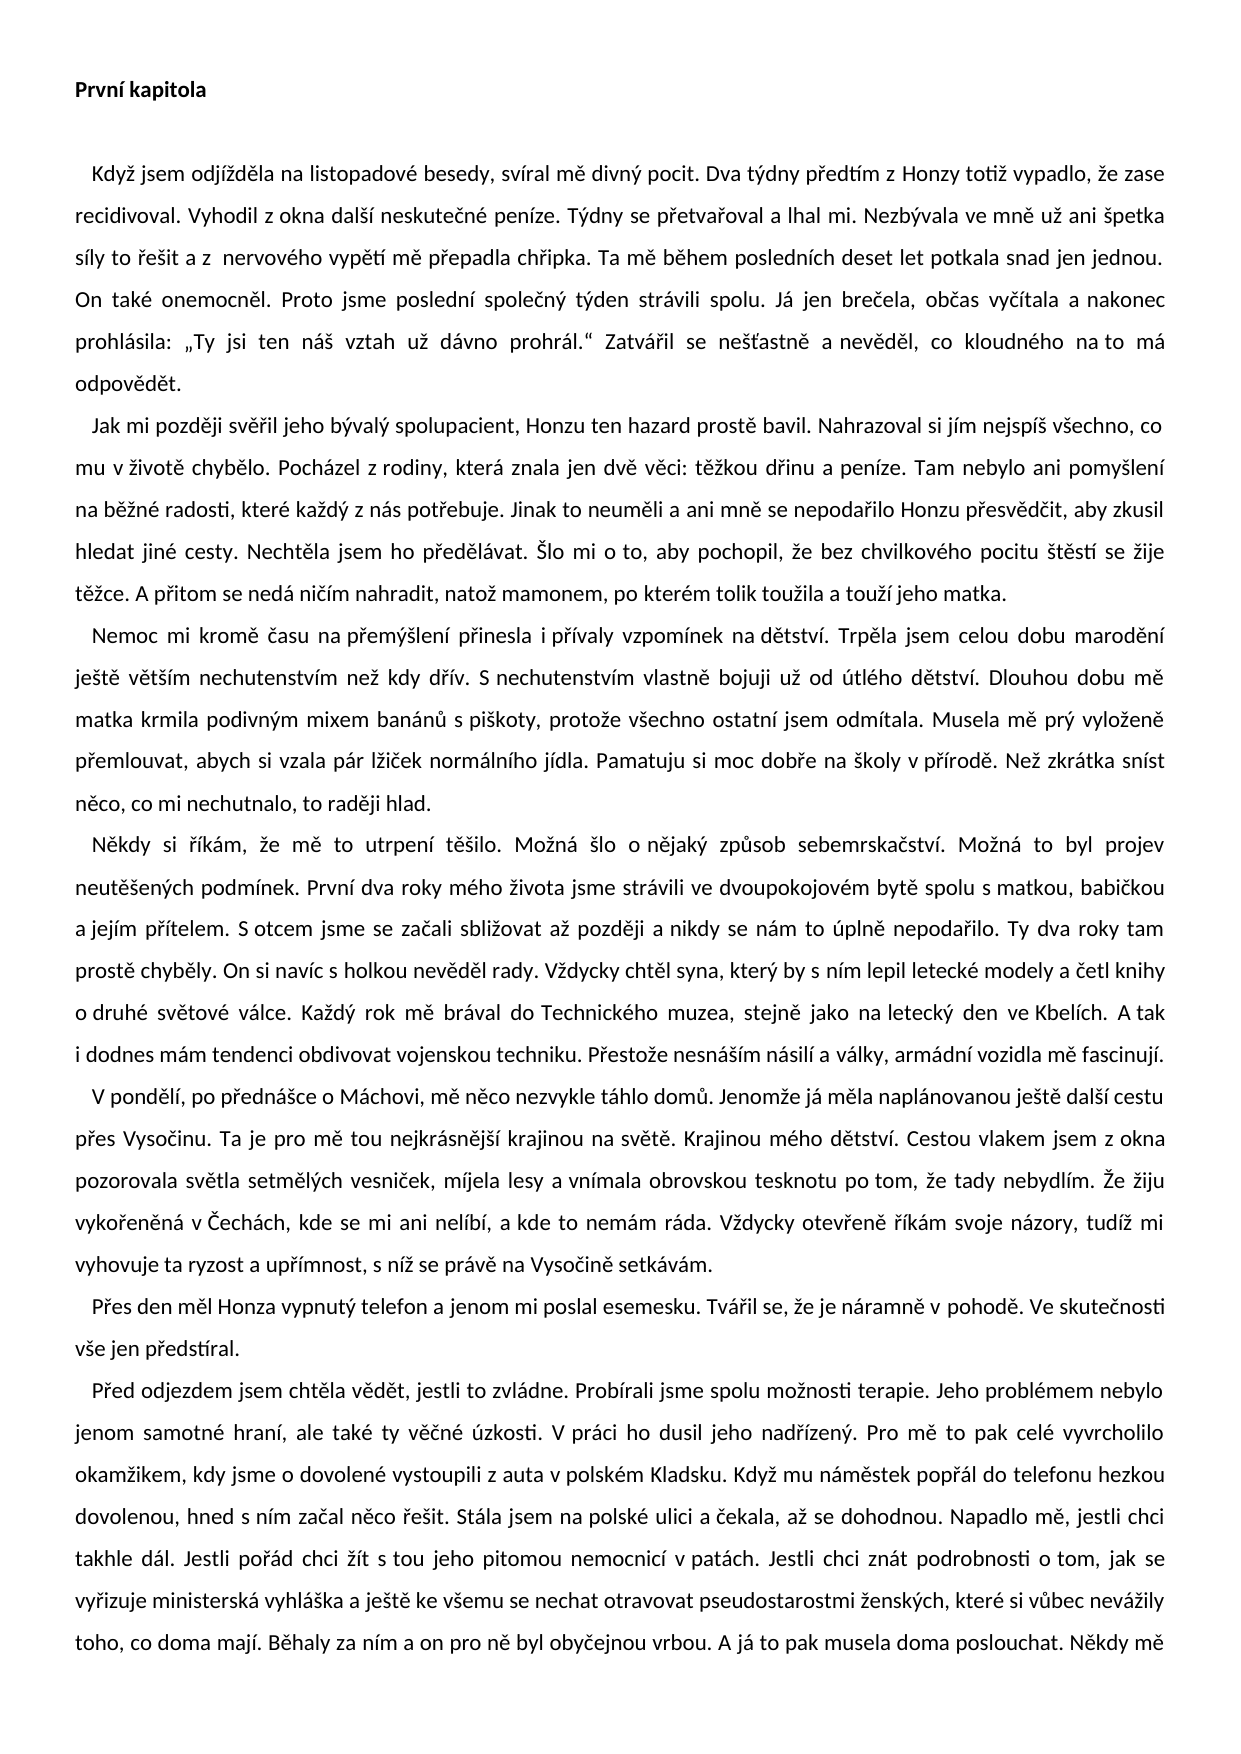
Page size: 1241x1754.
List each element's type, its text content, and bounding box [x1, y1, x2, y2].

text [75, 1376, 1165, 1656]
text V pondělí, po přednášce o Máchovi, mě něco nezvykle táhlo domů. Jenomže já měla naplánovanou ještě další cestu přes Vysočinu. Ta je pro mě tou nejkrásnější krajinou na světě. Krajinou mého dětství. Cestou vlakem jsem z okna pozorovala světla setmělých vesniček, míjela lesy a vnímala obrovskou tesknotu po tom, že tady nebydlím. Že žiju vykořeněná v Čechách, kde se mi ani nelíbí, a kde to nemám ráda. Vždycky otevřeně říkám svoje názory, tudíž mi vyhovuje ta ryzost a upřímnost, s níž se právě na Vysočině setkávám. [75, 1082, 1165, 1278]
text Přes den měl Honza vypnutý telefon a jenom mi poslal esemesku. Tvářil se, že je náramně v pohodě. Ve skutečnosti vše jen předstíral. [75, 1292, 1165, 1362]
text Někdy si říkám, že mě to utrpení těšilo. Možná šlo o nějaký způsob sebemrskačství. Možná to byl projev neutěšených podmínek. První dva roky mého života jsme strávili ve dvoupokojovém bytě spolu s matkou, babičkou a jejím přítelem. S otcem jsme se začali sbližovat až později a nikdy se nám to úplně nepodařilo. Ty dva roky tam prostě chyběly. On si navíc s holkou nevěděl rady. Vždycky chtěl syna, který by s ním lepil letecké modely a četl knihy o druhé světové válce. Každý rok mě brával do Technického muzea, stejně jako na letecký den ve Kbelích. A tak i dodnes mám tendenci obdivovat vojenskou techniku. Přestože nesnáším násilí a války, armádní vozidla mě fascinují. [75, 831, 1165, 1068]
text Nemoc mi kromě času na přemýšlení přinesla i přívaly vzpomínek na dětství. Trpěla jsem celou dobu marodění ještě větším nechutenstvím než kdy dřív. S nechutenstvím vlastně bojuji už od útlého dětství. Dlouhou dobu mě matka krmila podivným mixem banánů s piškoty, protože všechno ostatní jsem odmítala. Musela mě prý vyloženě přemlouvat, abych si vzala pár lžiček normálního jídla. Pamatuju si moc dobře na školy v přírodě. Než zkrátka sníst něco, co mi nechutnalo, to raději hlad. [75, 621, 1165, 817]
text První kapitola [75, 75, 1165, 103]
text Když jsem odjížděla na listopadové besedy, svíral mě divný pocit. Dva týdny předtím z Honzy totiž vypadlo, že zase recidivoval. Vyhodil z okna další neskutečné peníze. Týdny se přetvařoval a lhal mi. Nezbývala ve mně už ani špetka síly to řešit a z nervového vypětí mě přepadla chřipka. Ta mě během posledních deset let potkala snad jen jednou. On také onemocněl. Proto jsme poslední společný týden strávili spolu. Já jen brečela, občas vyčítala a nakonec prohlásila: „Ty jsi ten náš vztah už dávno prohrál.“ Zatvářil se nešťastně a nevěděl, co kloudného na to má odpovědět. [75, 159, 1165, 397]
text Jak mi později svěřil jeho bývalý spolupacient, Honzu ten hazard prostě bavil. Nahrazoval si jím nejspíš všechno, co mu v životě chybělo. Pocházel z rodiny, která znala jen dvě věci: těžkou dřinu a peníze. Tam nebylo ani pomyšlení na běžné radosti, které každý z nás potřebuje. Jinak to neuměli a ani mně se nepodařilo Honzu přesvědčit, aby zkusil hledat jiné cesty. Nechtěla jsem ho předělávat. Šlo mi o to, aby pochopil, že bez chvilkového pocitu štěstí se žije těžce. A přitom se nedá ničím nahradit, natož mamonem, po kterém tolik toužila a touží jeho matka. [75, 411, 1165, 607]
